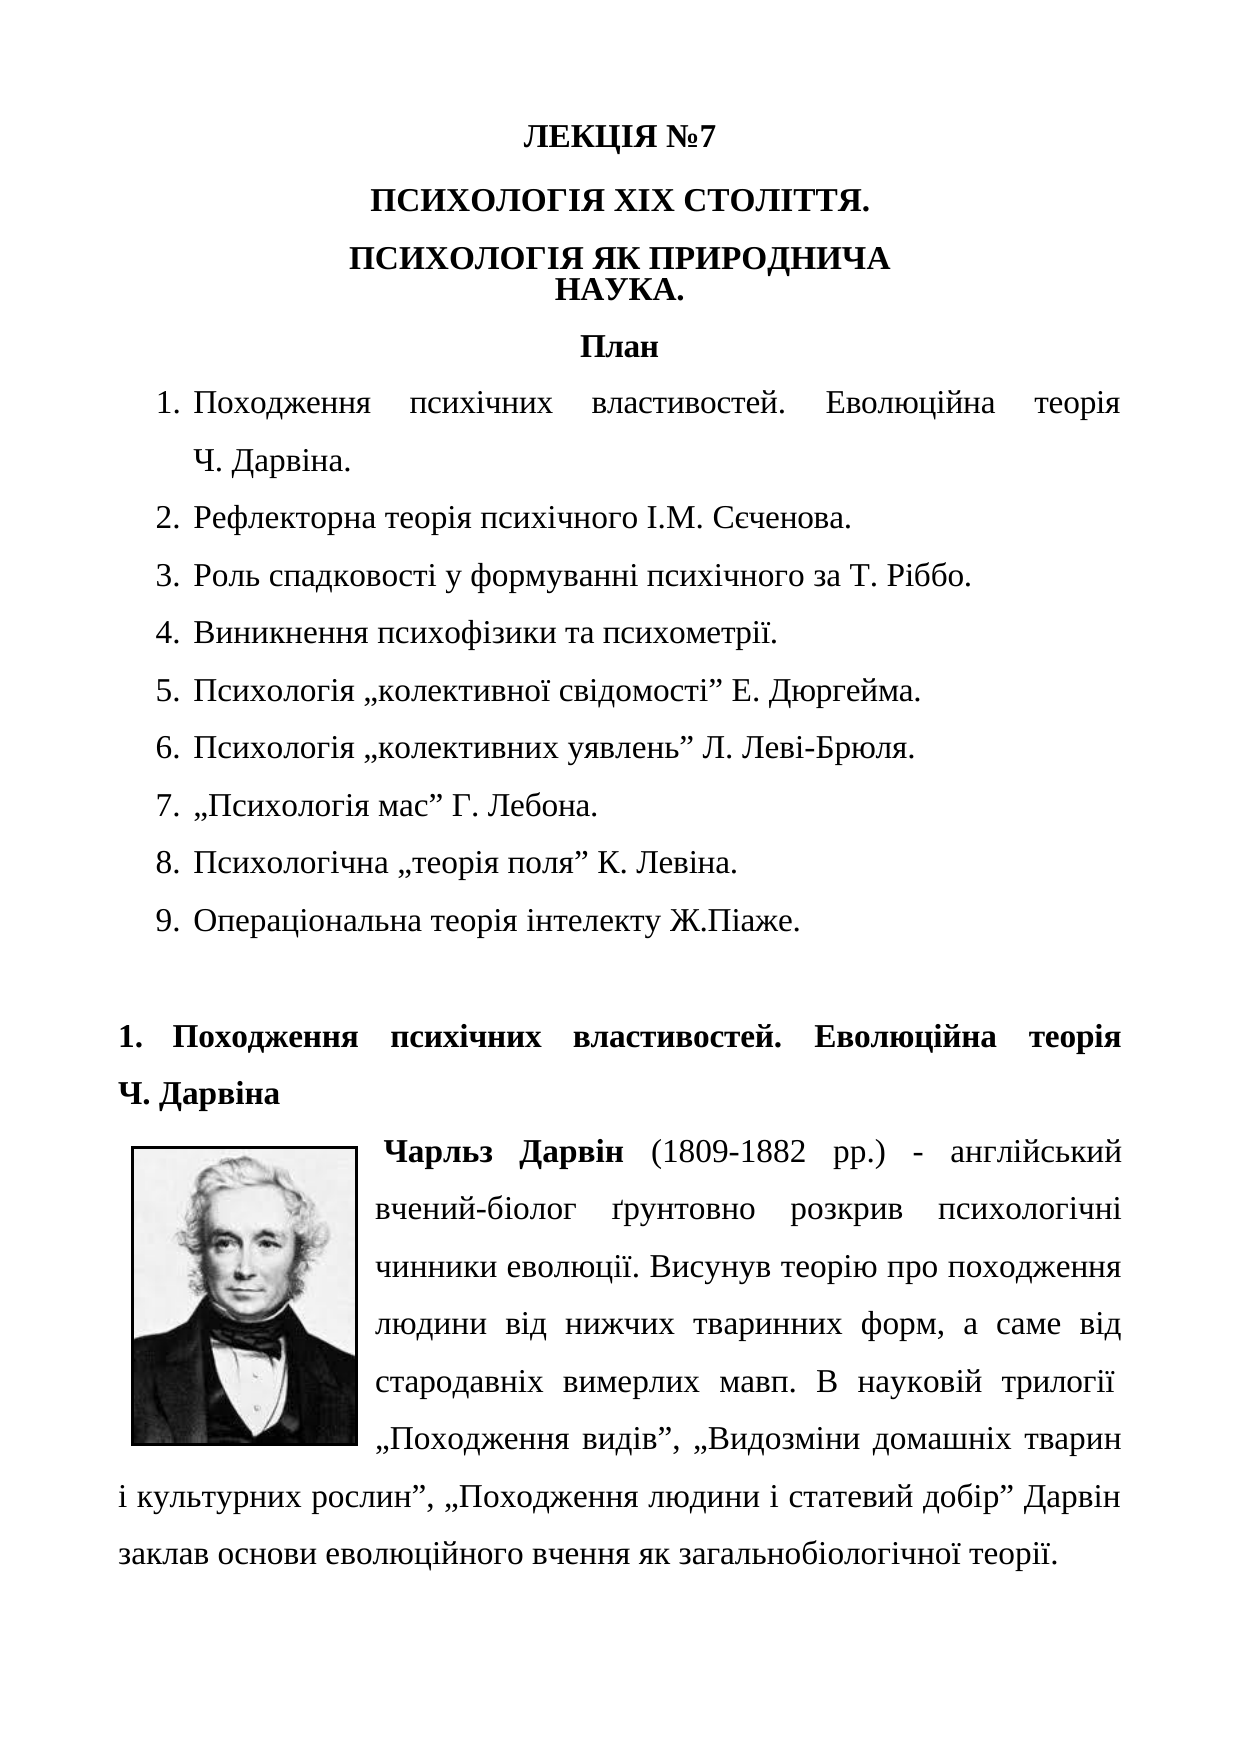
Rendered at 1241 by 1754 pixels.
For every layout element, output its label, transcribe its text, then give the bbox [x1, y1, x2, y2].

list Роль спадковості у формуванні психічного за Т. Ріббо. [155, 555, 1144, 594]
picture [134, 1149, 355, 1419]
subtitle Походження психічних властивостей. Еволюційна теорія Ч. Дарвіна [118, 1016, 1122, 1112]
subtitle План [580, 326, 1144, 364]
list Психологія „колективних уявлень” Л. Леві-Брюля. [155, 728, 1144, 766]
text Чарльз Дарвін (1809-1882 рр.) - англійський вчений-біолог ґрунтовно розкрив психологічні чинники еволюції. Висунув теорію про походження людини від нижчих тваринних форм, а саме від стародавніх вимерлих мавп. В науковій трилогії [375, 1131, 1122, 1399]
text ПСИХОЛОГІЯ ЯК ПРИРОДНИЧА НАУКА. [281, 245, 959, 307]
list Психологічна „теорія поля” К. Левіна. [155, 843, 1144, 881]
text ЛЕКЦІЯ №7 ПСИХОЛОГІЯ ХІХ СТОЛІТТЯ. [370, 116, 886, 219]
text „Походження видів”, „Видозміни домашніх тварин і культурних рослин”, „Походження людини і статевий добір” Дарвін заклав основи еволюційного вчення як загальнобіологічної теорії. [118, 1419, 1122, 1572]
list Психологія „колективної свідомості” Е. Дюргейма. [155, 670, 1144, 709]
list Походження психічних властивостей. Еволюційна теорія Ч. Дарвіна. [156, 383, 1122, 478]
list Операціональна теорія інтелекту Ж.Піаже. [155, 900, 1144, 939]
list Виникнення психофізики та психометрії. [155, 613, 1144, 651]
list Рефлекторна теорія психічного І.М. Сєченова. [155, 498, 1144, 536]
list „Психологія мас” Г. Лебона. [155, 785, 1144, 824]
